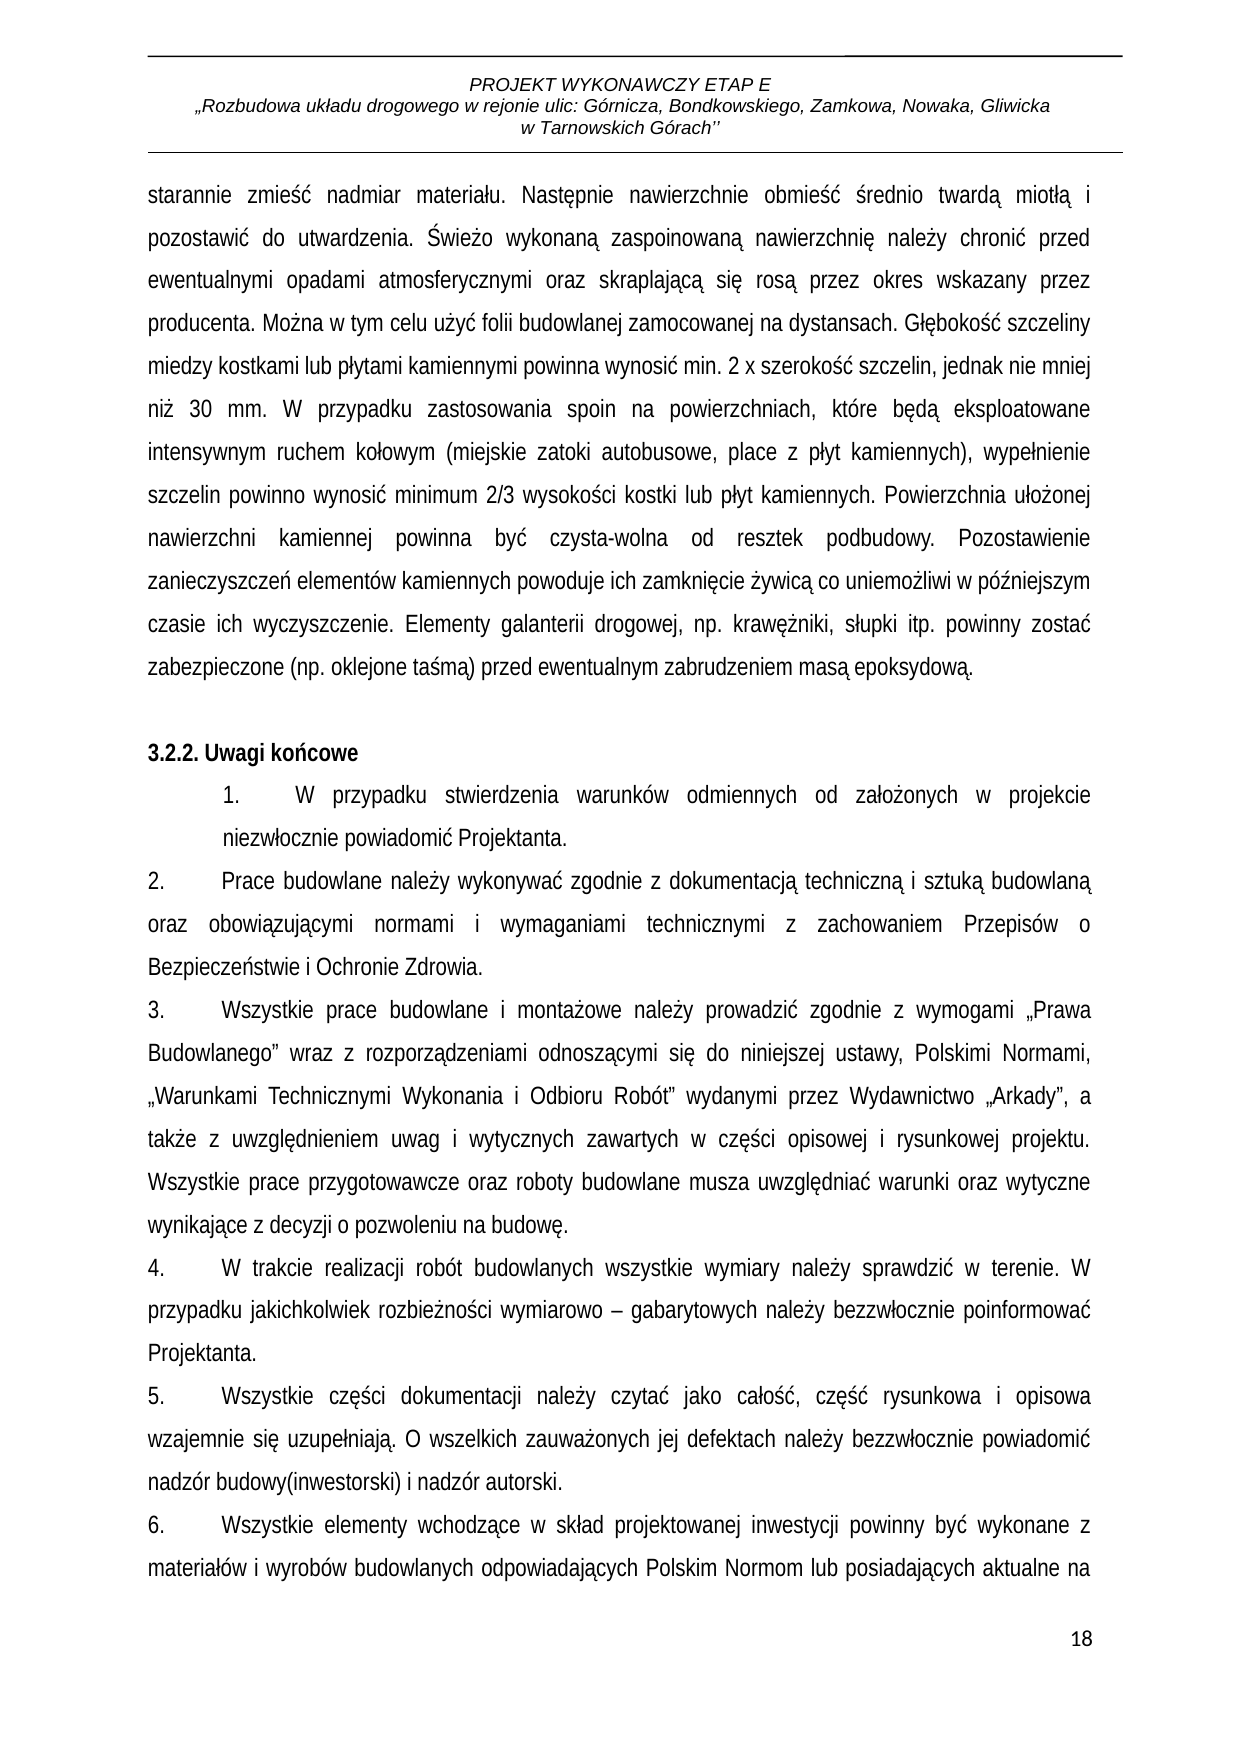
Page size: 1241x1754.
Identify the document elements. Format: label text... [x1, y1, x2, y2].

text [148, 179, 1093, 680]
list Wszystkie części dokumentacji należy czytać jako całość, część rysunkowa i opisowa wzajemnie się uzupełniają. O wszelkich zauważonych jej defektach należy bezzwłocznie powiadomić nadzór budowy(inwestorski) i nadzór autorski. [148, 1381, 1093, 1496]
list Prace budowlane należy wykonywać zgodnie z dokumentacją techniczną i sztuką budowlaną oraz obowiązującymi normami i wymaganiami technicznymi z zachowaniem Przepisów o Bezpieczeństwie i Ochronie Zdrowia. [148, 866, 1093, 981]
list W trakcie realizacji robót budowlanych wszystkie wymiary należy sprawdzić w terenie. W przypadku jakichkolwiek rozbieżności wymiarowo – gabarytowych należy bezzwłocznie poinformować Projektanta. [148, 1252, 1093, 1367]
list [148, 1510, 1093, 1582]
subtitle 3.2.2. Uwagi końcowe [148, 737, 1093, 766]
list Wszystkie prace budowlane i montażowe należy prowadzić zgodnie z wymogami „Prawa Budowlanego” wraz z rozporządzeniami odnoszącymi się do niniejszej ustawy, Polskimi Normami, „Warunkami Technicznymi Wykonania i Odbioru Robót” wydanymi przez Wydawnictwo „Arkady”, a także z uwzględnieniem uwag i wytycznych zawartych w części opisowej i rysunkowej projektu. Wszystkie prace przygotowawcze oraz roboty budowlane musza uwzględniać warunki oraz wytyczne wynikające z decyzji o pozwoleniu na budowę. [148, 995, 1093, 1238]
list W przypadku stwierdzenia warunków odmiennych od założonych w projekcie niezwłocznie powiadomić Projektanta. [223, 780, 1093, 852]
